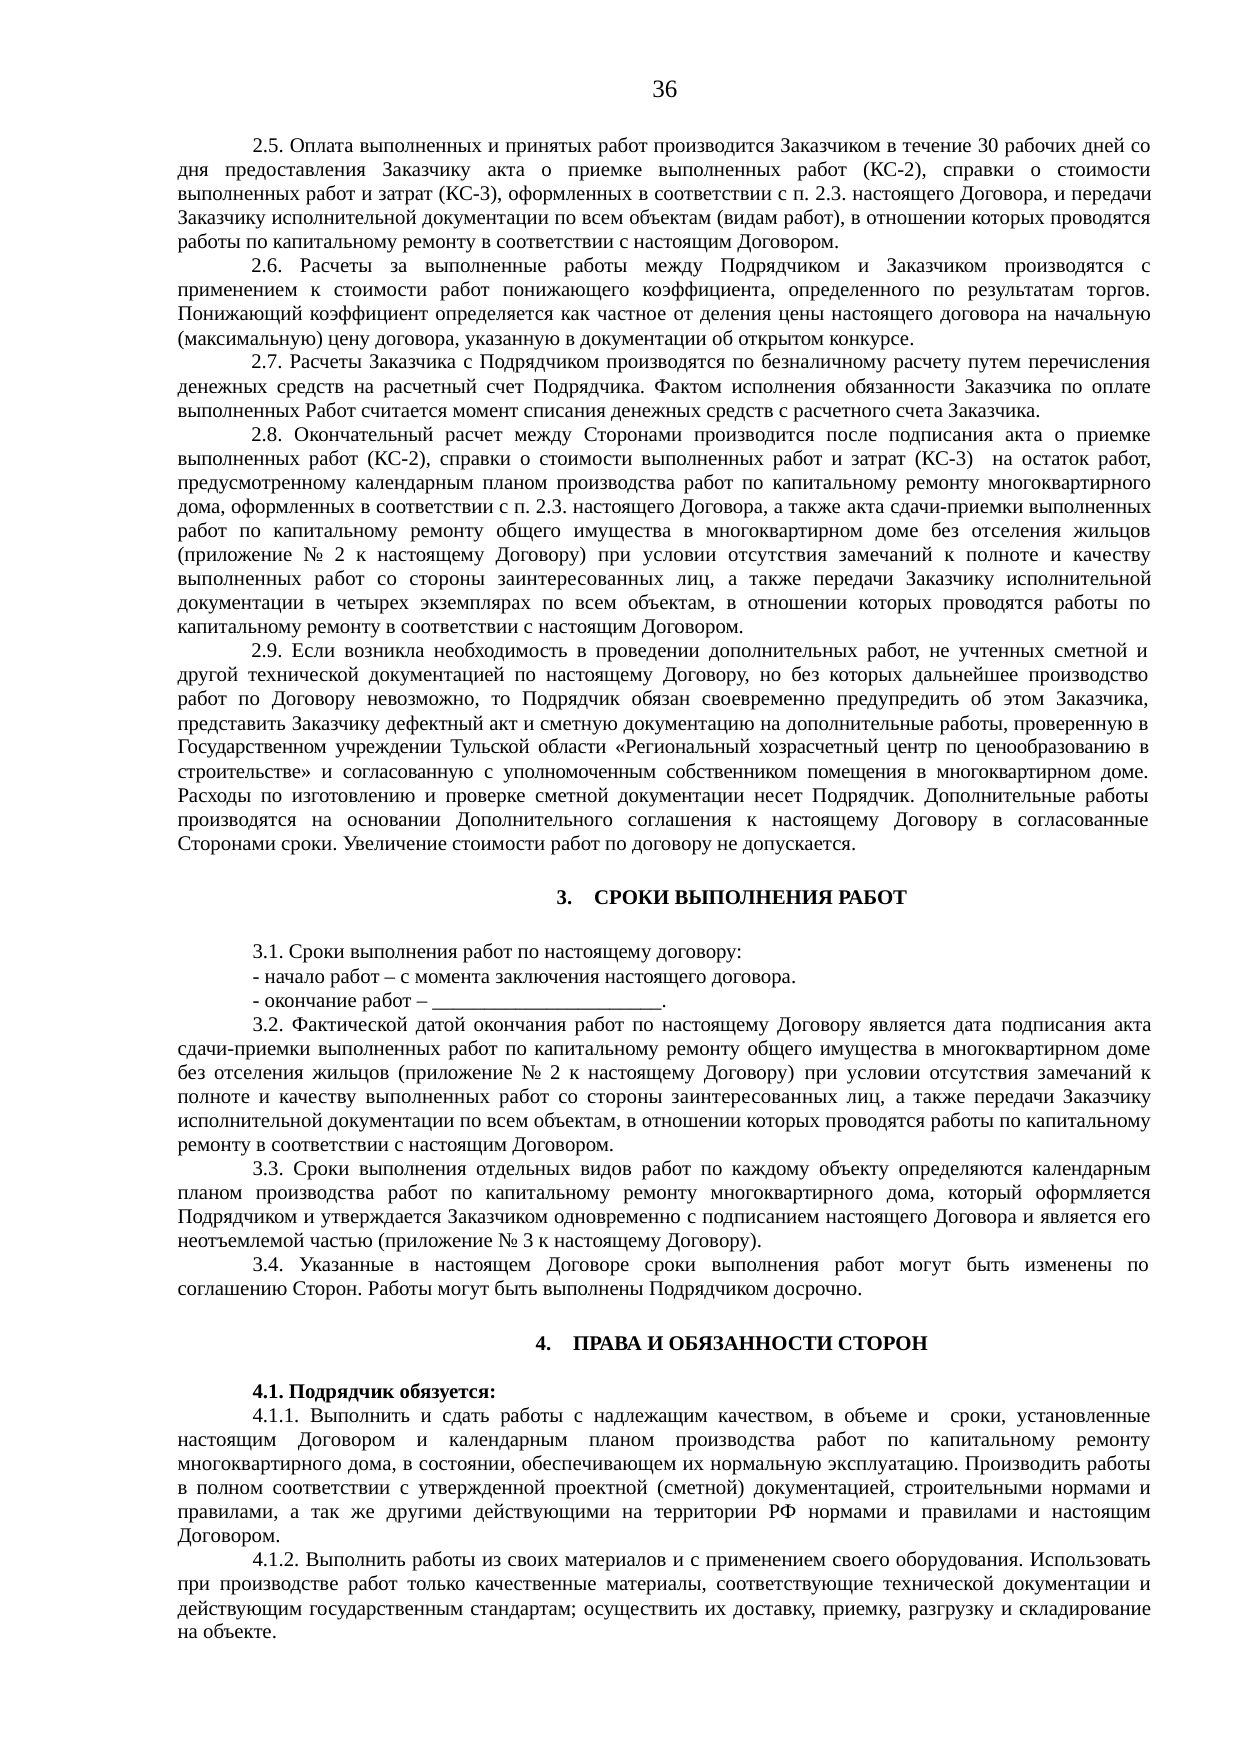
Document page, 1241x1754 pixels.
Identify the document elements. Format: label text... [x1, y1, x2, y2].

list ПРАВА И ОБЯЗАННОСТИ СТОРОН [312, 1331, 1152, 1355]
text 2.8. Окончательный расчет между Сторонами производится после подписания акта о приемке выполненных работ (КС-2), справки о стоимости выполненных работ и затрат (КС-3) на остаток работ, предусмотренному календарным планом производства работ по капитальному ремонту многоквартирного дома, оформленных в соответствии с п. 2.3. настоящего Договора, а также акта сдачи-приемки выполненных работ по капитальному ремонту общего имущества в многоквартирном доме без отселения жильцов (приложение № 2 к настоящему Договору) при условии отсутствия замечаний к полноте и качеству выполненных работ со стороны заинтересованных лиц, а также передачи Заказчику исполнительной документации в четырех экземплярах по всем объектам, в отношении которых проводятся работы по капитальному ремонту в соответствии с настоящим Договором. [177, 422, 1152, 638]
text 2.5. Оплата выполненных и принятых работ производится Заказчиком в течение 30 рабочих дней со дня предоставления Заказчику акта о приемке выполненных работ (КС-2), справки о стоимости выполненных работ и затрат (КС-3), оформленных в соответствии с п. 2.3. настоящего Договора, и передачи Заказчику исполнительной документации по всем объектам (видам работ), в отношении которых проводятся работы по капитальному ремонту в соответствии с настоящим Договором. [177, 133, 1152, 253]
text 3.1. Сроки выполнения работ по настоящему договору: [177, 939, 1152, 963]
text 4.1.1. Выполнить и сдать работы с надлежащим качеством, в объеме и сроки, установленные настоящим Договором и календарным планом производства работ по капитальному ремонту многоквартирного дома, в состоянии, обеспечивающем их нормальную эксплуатацию. Производить работы в полном соответствии с утвержденной проектной (сметной) документацией, строительными нормами и правилами, а так же другими действующими на территории РФ нормами и правилами и настоящим Договором. [177, 1403, 1152, 1547]
list СРОКИ ВЫПОЛНЕНИЯ РАБОТ [312, 885, 1152, 909]
text 4.1.2. Выполнить работы из своих материалов и с применением своего оборудования. Использовать при производстве работ только качественные материалы, соответствующие технической документации и действующим государственным стандартам; осуществить их доставку, приемку, разгрузку и складирование на объекте. [177, 1547, 1152, 1643]
text 3.2. Фактической датой окончания работ по настоящему Договору является дата подписания акта сдачи-приемки выполненных работ по капитальному ремонту общего имущества в многоквартирном доме без отселения жильцов (приложение № 2 к настоящему Договору) при условии отсутствия замечаний к полноте и качеству выполненных работ со стороны заинтересованных лиц, а также передачи Заказчику исполнительной документации по всем объектам, в отношении которых проводятся работы по капитальному ремонту в соответствии с настоящим Договором. [177, 1012, 1152, 1156]
text 3.3. Сроки выполнения отдельных видов работ по каждому объекту определяются календарным планом производства работ по капитальному ремонту многоквартирного дома, который оформляется Подрядчиком и утверждается Заказчиком одновременно с подписанием настоящего Договора и является его неотъемлемой частью (приложение № 3 к настоящему Договору). [177, 1156, 1152, 1252]
text - окончание работ – ______________________. [177, 988, 1152, 1012]
text 4.1. Подрядчик обязуется: [177, 1379, 1152, 1403]
text - начало работ – с момента заключения настоящего договора. [177, 963, 1152, 988]
text 2.6. Расчеты за выполненные работы между Подрядчиком и Заказчиком производятся с применением к стоимости работ понижающего коэффициента, определенного по результатам торгов. Понижающий коэффициент определяется как частное от деления цены настоящего договора на начальную (максимальную) цену договора, указанную в документации об открытом конкурсе. [177, 253, 1152, 349]
text 3.4. Указанные в настоящем Договоре сроки выполнения работ могут быть изменены по соглашению Сторон. Работы могут быть выполнены Подрядчиком досрочно. [177, 1252, 1149, 1300]
text 2.7. Расчеты Заказчика с Подрядчиком производятся по безналичному расчету путем перечисления денежных средств на расчетный счет Подрядчика. Фактом исполнения обязанности Заказчика по оплате выполненных Работ считается момент списания денежных средств с расчетного счета Заказчика. [177, 349, 1152, 422]
text 2.9. Если возникла необходимость в проведении дополнительных работ, не учтенных сметной и другой технической документацией по настоящему Договору, но без которых дальнейшее производство работ по Договору невозможно, то Подрядчик обязан своевременно предупредить об этом Заказчика, представить Заказчику дефектный акт и сметную документацию на дополнительные работы, проверенную в Государственном учреждении Тульской области «Региональный хозрасчетный центр по ценообразованию в строительстве» и согласованную с уполномоченным собственником помещения в многоквартирном доме. Расходы по изготовлению и проверке сметной документации несет Подрядчик. Дополнительные работы производятся на основании Дополнительного соглашения к настоящему Договору в согласованные Сторонами сроки. Увеличение стоимости работ по договору не допускается. [177, 638, 1149, 855]
